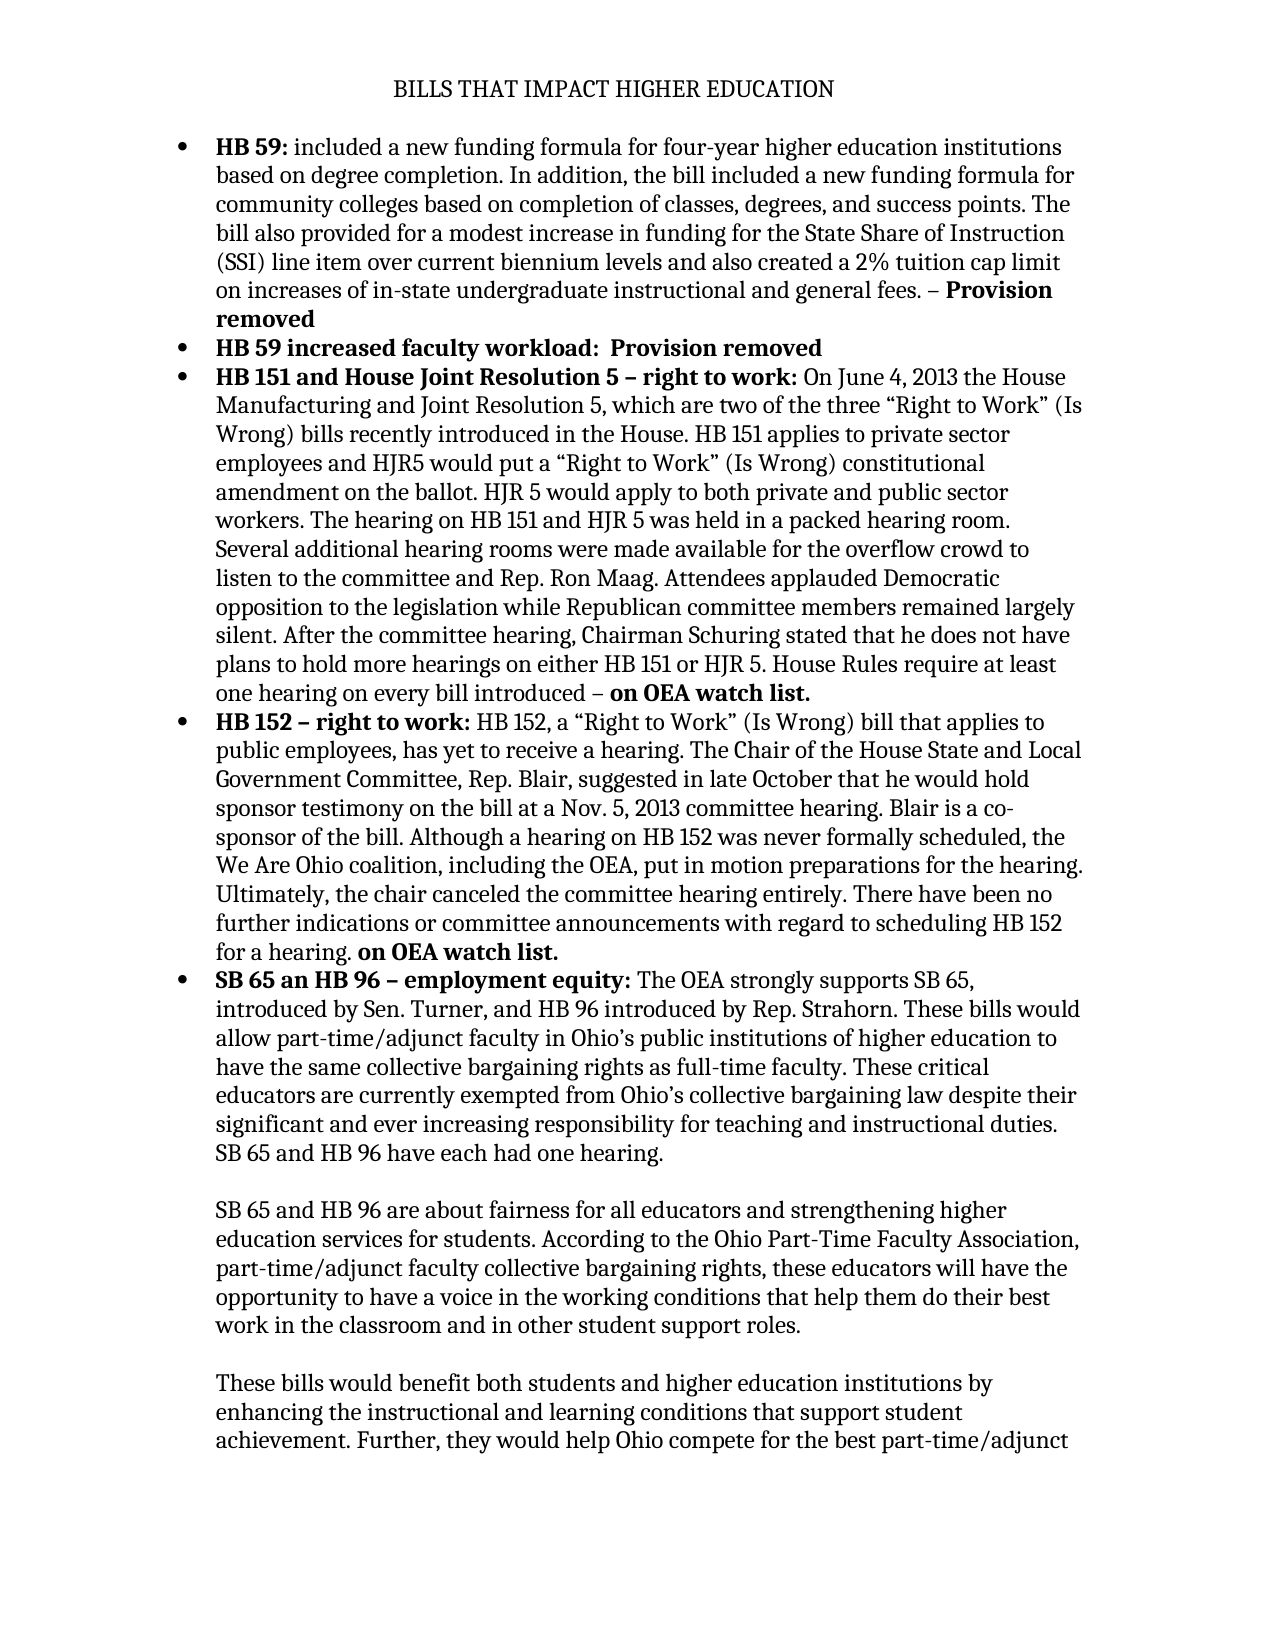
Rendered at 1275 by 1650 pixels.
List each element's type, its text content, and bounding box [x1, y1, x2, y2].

list HB 151 and House Joint Resolution 5 – right to work: On June 4, 2013 the House Manufacturing and Joint Resolution 5, which are two of the three “Right to Work” (Is Wrong) bills recently introduced in the House. HB 151 applies to private sector employees and HJR5 would put a “Right to Work” (Is Wrong) constitutional amendment on the ballot. HJR 5 would apply to both private and public sector workers. The hearing on HB 151 and HJR 5 was held in a packed hearing room. Several additional hearing rooms were made available for the overflow crowd to listen to the committee and Rep. Ron Maag. Attendees applauded Democratic opposition to the legislation while Republican committee members remained largely silent. After the committee hearing, Chairman Schuring stated that he does not have plans to hold more hearings on either HB 151 or HJR 5. House Rules require at least one hearing on every bill introduced – on OEA watch list. [178, 362, 1087, 707]
list HB 152 – right to work: HB 152, a “Right to Work” (Is Wrong) bill that applies to public employees, has yet to receive a hearing. The Chair of the House State and Local Government Committee, Rep. Blair, suggested in late October that he would hold sponsor testimony on the bill at a Nov. 5, 2013 committee hearing. Blair is a co-sponsor of the bill. Although a hearing on HB 152 was never formally scheduled, the We Are Ohio coalition, including the OEA, put in motion preparations for the hearing. Ultimately, the chair canceled the committee hearing entirely. There have been no further indications or committee announcements with regard to scheduling HB 152 for a hearing. on OEA watch list. [178, 707, 1087, 966]
list HB 59 increased faculty workload: Provision removed [178, 334, 1087, 362]
list HB 59: included a new funding formula for four-year higher education institutions based on degree completion. In addition, the bill included a new funding formula for community colleges based on completion of classes, degrees, and success points. The bill also provided for a modest increase in funding for the State Share of Instruction (SSI) line item over current biennium levels and also created a 2% tuition cap limit on increases of in-state undergraduate instructional and general fees. – Provision removed [178, 132, 1087, 334]
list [178, 966, 1087, 1455]
